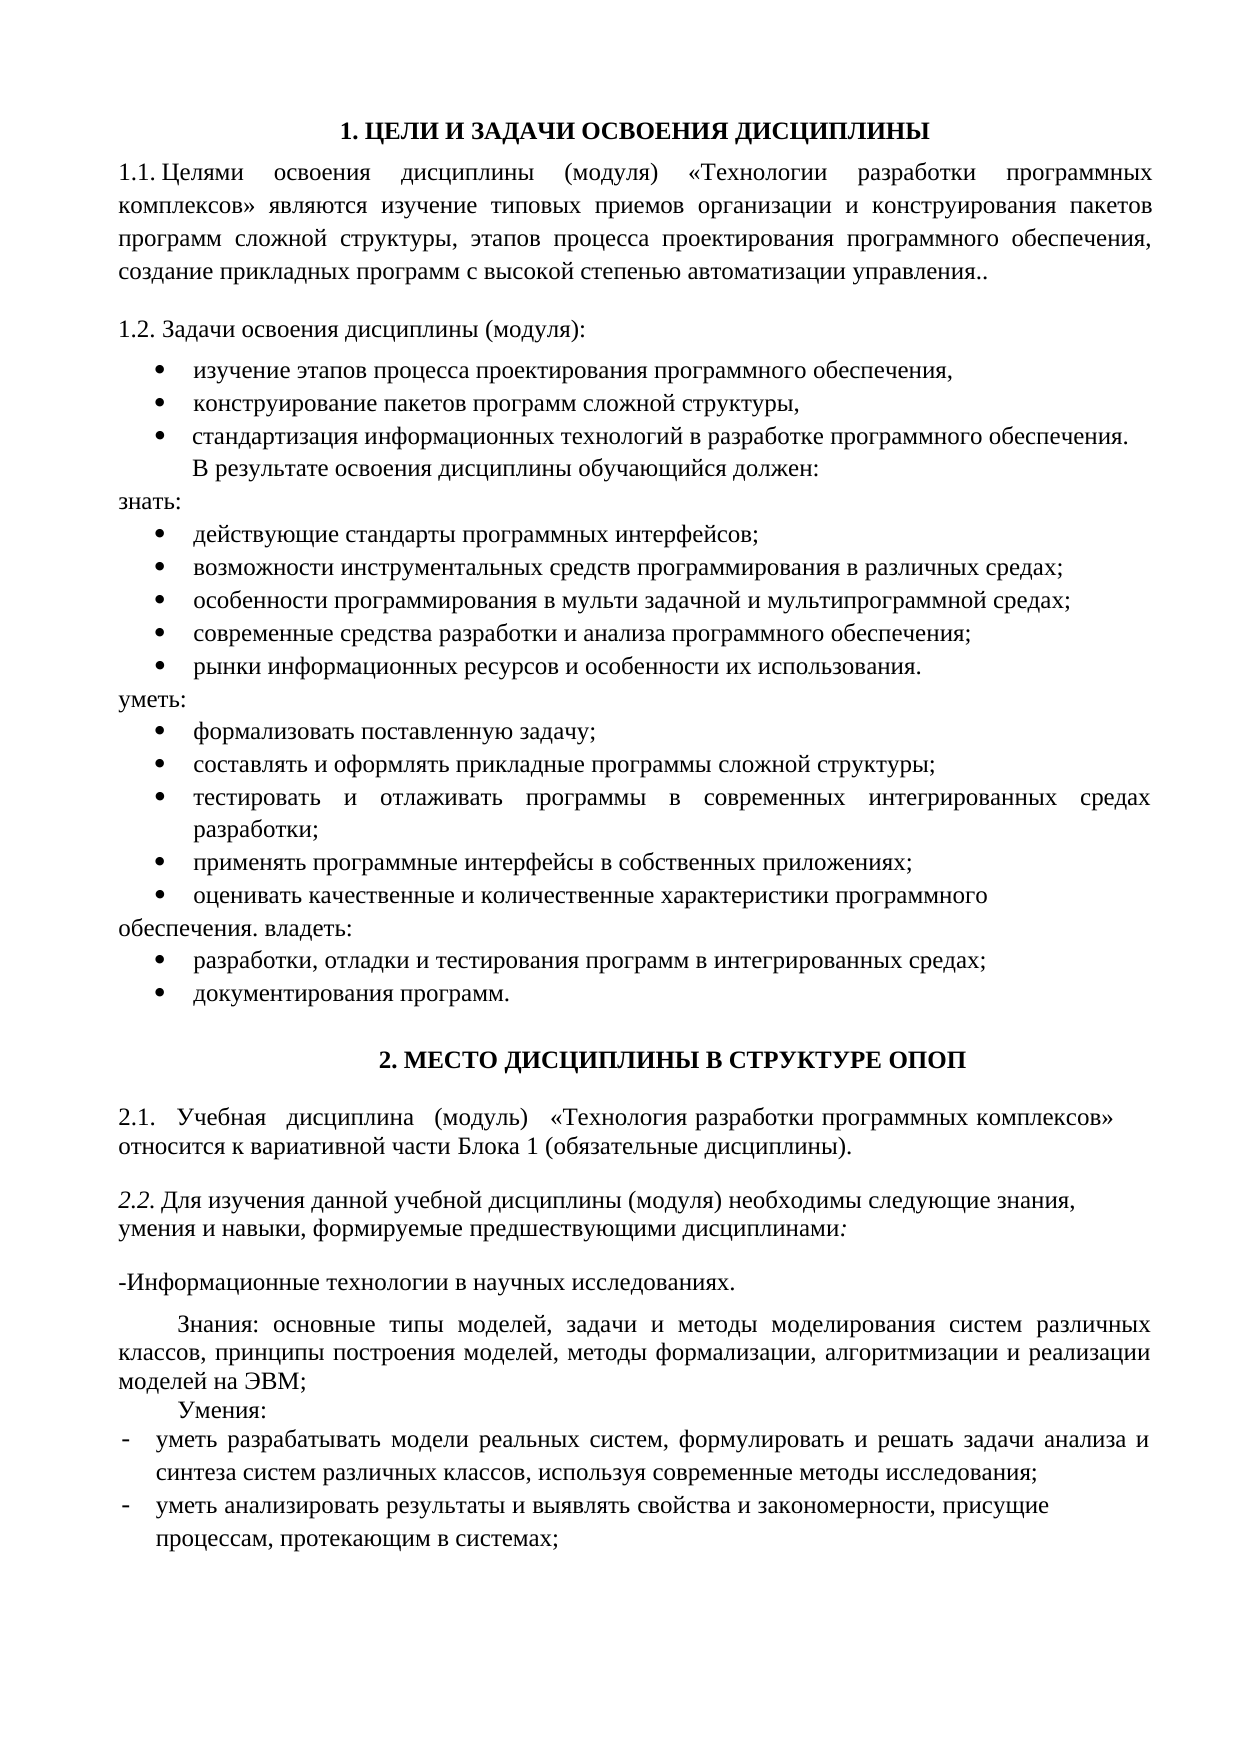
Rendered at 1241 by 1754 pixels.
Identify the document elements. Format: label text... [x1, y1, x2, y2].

list современные средства разработки и анализа программного обеспечения; [155, 618, 1190, 647]
list рынки информационных ресурсов и особенности их использования. уметь: [118, 651, 922, 712]
list Целями освоения дисциплины (модуля) «Технологии разработки программных комплексов» являются изучение типовых приемов организации и конструирования пакетов программ сложной структуры, этапов процесса проектирования программного обеспечения, создание прикладных программ с высокой степенью автоматизации управления.. [118, 157, 1152, 284]
list Учебная дисциплина (модуль) «Технология разработки программных комплексов» относится к вариативной части Блока 1 (обязательные дисциплины). [118, 1102, 1152, 1159]
list тестировать и отлаживать программы в современных интегрированных средах разработки; [156, 782, 1151, 843]
text Знания: основные типы моделей, задачи и методы моделирования систем различных классов, принципы построения моделей, методы формализации, алгоритмизации и реализации моделей на ЭВМ; [118, 1309, 1151, 1395]
text знать: [118, 486, 1190, 515]
list действующие стандарты программных интерфейсов; [155, 519, 1190, 548]
list уметь анализировать результаты и выявлять свойства и закономерности, присущие процессам, протекающим в системах; [118, 1490, 1151, 1551]
list оценивать качественные и количественные характеристики программного обеспечения. владеть: [118, 880, 1133, 941]
text -Информационные технологии в научных исследованиях. [118, 1267, 1190, 1296]
list особенности программирования в мульти задачной и мультипрограммной средах; [155, 585, 1190, 614]
list применять программные интерфейсы в собственных приложениях; [155, 847, 1190, 876]
list документирования программ. [155, 978, 1190, 1007]
text Умения: [177, 1395, 1190, 1424]
list составлять и оформлять прикладные программы сложной структуры; [155, 749, 1190, 778]
list формализовать поставленную задачу; [155, 716, 1190, 745]
list разработки, отладки и тестирования программ в интегрированных средах; [155, 945, 1190, 974]
list уметь разрабатывать модели реальных систем, формулировать и решать задачи анализа и синтеза систем различных классов, используя современные методы исследования; [118, 1424, 1151, 1486]
list конструирование пакетов программ сложной структуры, [155, 388, 1190, 417]
list Задачи освоения дисциплины (модуля): [118, 314, 1190, 342]
list возможности инструментальных средств программирования в различных средах; [155, 552, 1190, 581]
list изучение этапов процесса проектирования программного обеспечения, [155, 355, 1190, 384]
subtitle ЦЕЛИ И ЗАДАЧИ ОСВОЕНИЯ ДИСЦИПЛИНЫ [339, 116, 1190, 144]
list Для изучения данной учебной дисциплины (модуля) необходимы следующие знания, умения и навыки, формируемые предшествующими дисциплинами: [118, 1185, 1151, 1242]
subtitle МЕСТО ДИСЦИПЛИНЫ В СТРУКТУРЕ ОПОП [378, 1045, 1190, 1073]
list стандартизация информационных технологий в разработке программного обеспечения. В результате освоения дисциплины обучающийся должен: [156, 421, 1130, 482]
